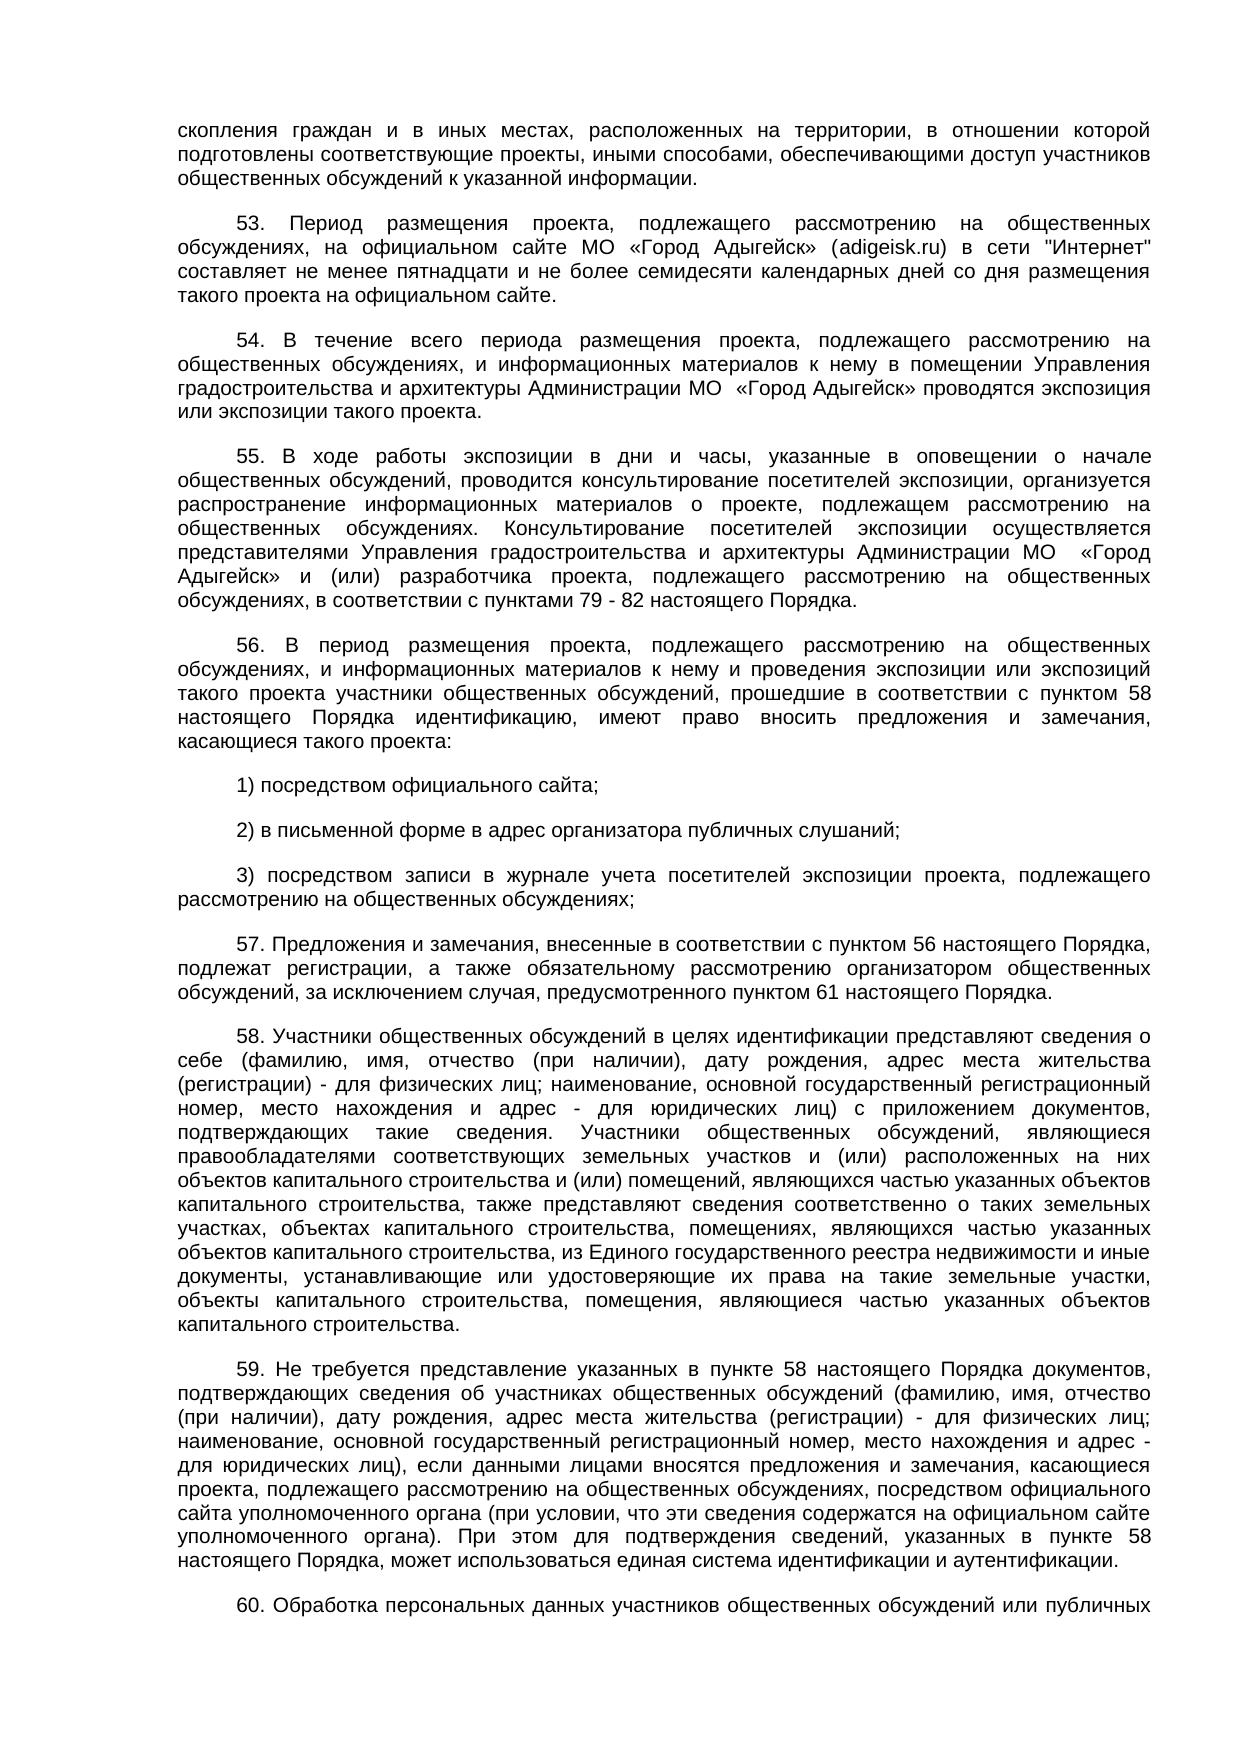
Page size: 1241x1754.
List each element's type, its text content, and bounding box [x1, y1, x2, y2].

text 3) посредством записи в журнале учета посетителей экспозиции проекта, подлежащего рассмотрению на общественных обсуждениях; [177, 863, 1152, 911]
text 58. Участники общественных обсуждений в целях идентификации представляют сведения о себе (фамилию, имя, отчество (при наличии), дату рождения, адрес места жительства (регистрации) - для физических лиц; наименование, основной государственный регистрационный номер, место нахождения и адрес - для юридических лиц) с приложением документов, подтверждающих такие сведения. Участники общественных обсуждений, являющиеся правообладателями соответствующих земельных участков и (или) расположенных на них объектов капитального строительства и (или) помещений, являющихся частью указанных объектов капитального строительства, также представляют сведения соответственно о таких земельных участках, объектах капитального строительства, помещениях, являющихся частью указанных объектов капитального строительства, из Единого государственного реестра недвижимости и иные документы, устанавливающие или удостоверяющие их права на такие земельные участки, объекты капитального строительства, помещения, являющиеся частью указанных объектов капитального строительства. [177, 1024, 1152, 1336]
text 2) в письменной форме в адрес организатора публичных слушаний; [177, 818, 1152, 842]
text 53. Период размещения проекта, подлежащего рассмотрению на общественных обсуждениях, на официальном сайте МО «Город Адыгейск» (adigeisk.ru) в сети "Интернет" составляет не менее пятнадцати и не более семидесяти календарных дней со дня размещения такого проекта на официальном сайте. [177, 211, 1152, 307]
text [177, 118, 1152, 190]
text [177, 1593, 1152, 1617]
text 57. Предложения и замечания, внесенные в соответствии с пунктом 56 настоящего Порядка, подлежат регистрации, а также обязательному рассмотрению организатором общественных обсуждений, за исключением случая, предусмотренного пунктом 61 настоящего Порядка. [177, 932, 1152, 1003]
text 59. Не требуется представление указанных в пункте 58 настоящего Порядка документов, подтверждающих сведения об участниках общественных обсуждений (фамилию, имя, отчество (при наличии), дату рождения, адрес места жительства (регистрации) - для физических лиц; наименование, основной государственный регистрационный номер, место нахождения и адрес - для юридических лиц), если данными лицами вносятся предложения и замечания, касающиеся проекта, подлежащего рассмотрению на общественных обсуждениях, посредством официального сайта уполномоченного органа (при условии, что эти сведения содержатся на официальном сайте уполномоченного органа). При этом для подтверждения сведений, указанных в пункте 58 настоящего Порядка, может использоваться единая система идентификации и аутентификации. [177, 1357, 1152, 1572]
text 1) посредством официального сайта; [177, 773, 1152, 797]
text 54. В течение всего периода размещения проекта, подлежащего рассмотрению на общественных обсуждениях, и информационных материалов к нему в помещении Управления градостроительства и архитектуры Администрации МО «Город Адыгейск» проводятся экспозиция или экспозиции такого проекта. [177, 327, 1152, 423]
text 55. В ходе работы экспозиции в дни и часы, указанные в оповещении о начале общественных обсуждений, проводится консультирование посетителей экспозиции, организуется распространение информационных материалов о проекте, подлежащем рассмотрению на общественных обсуждениях. Консультирование посетителей экспозиции осуществляется представителями Управления градостроительства и архитектуры Администрации МО «Город Адыгейск» и (или) разработчика проекта, подлежащего рассмотрению на общественных обсуждениях, в соответствии с пунктами 79 - 82 настоящего Порядка. [177, 444, 1152, 612]
text 56. В период размещения проекта, подлежащего рассмотрению на общественных обсуждениях, и информационных материалов к нему и проведения экспозиции или экспозиций такого проекта участники общественных обсуждений, прошедшие в соответствии с пунктом 58 настоящего Порядка идентификацию, имеют право вносить предложения и замечания, касающиеся такого проекта: [177, 633, 1152, 752]
